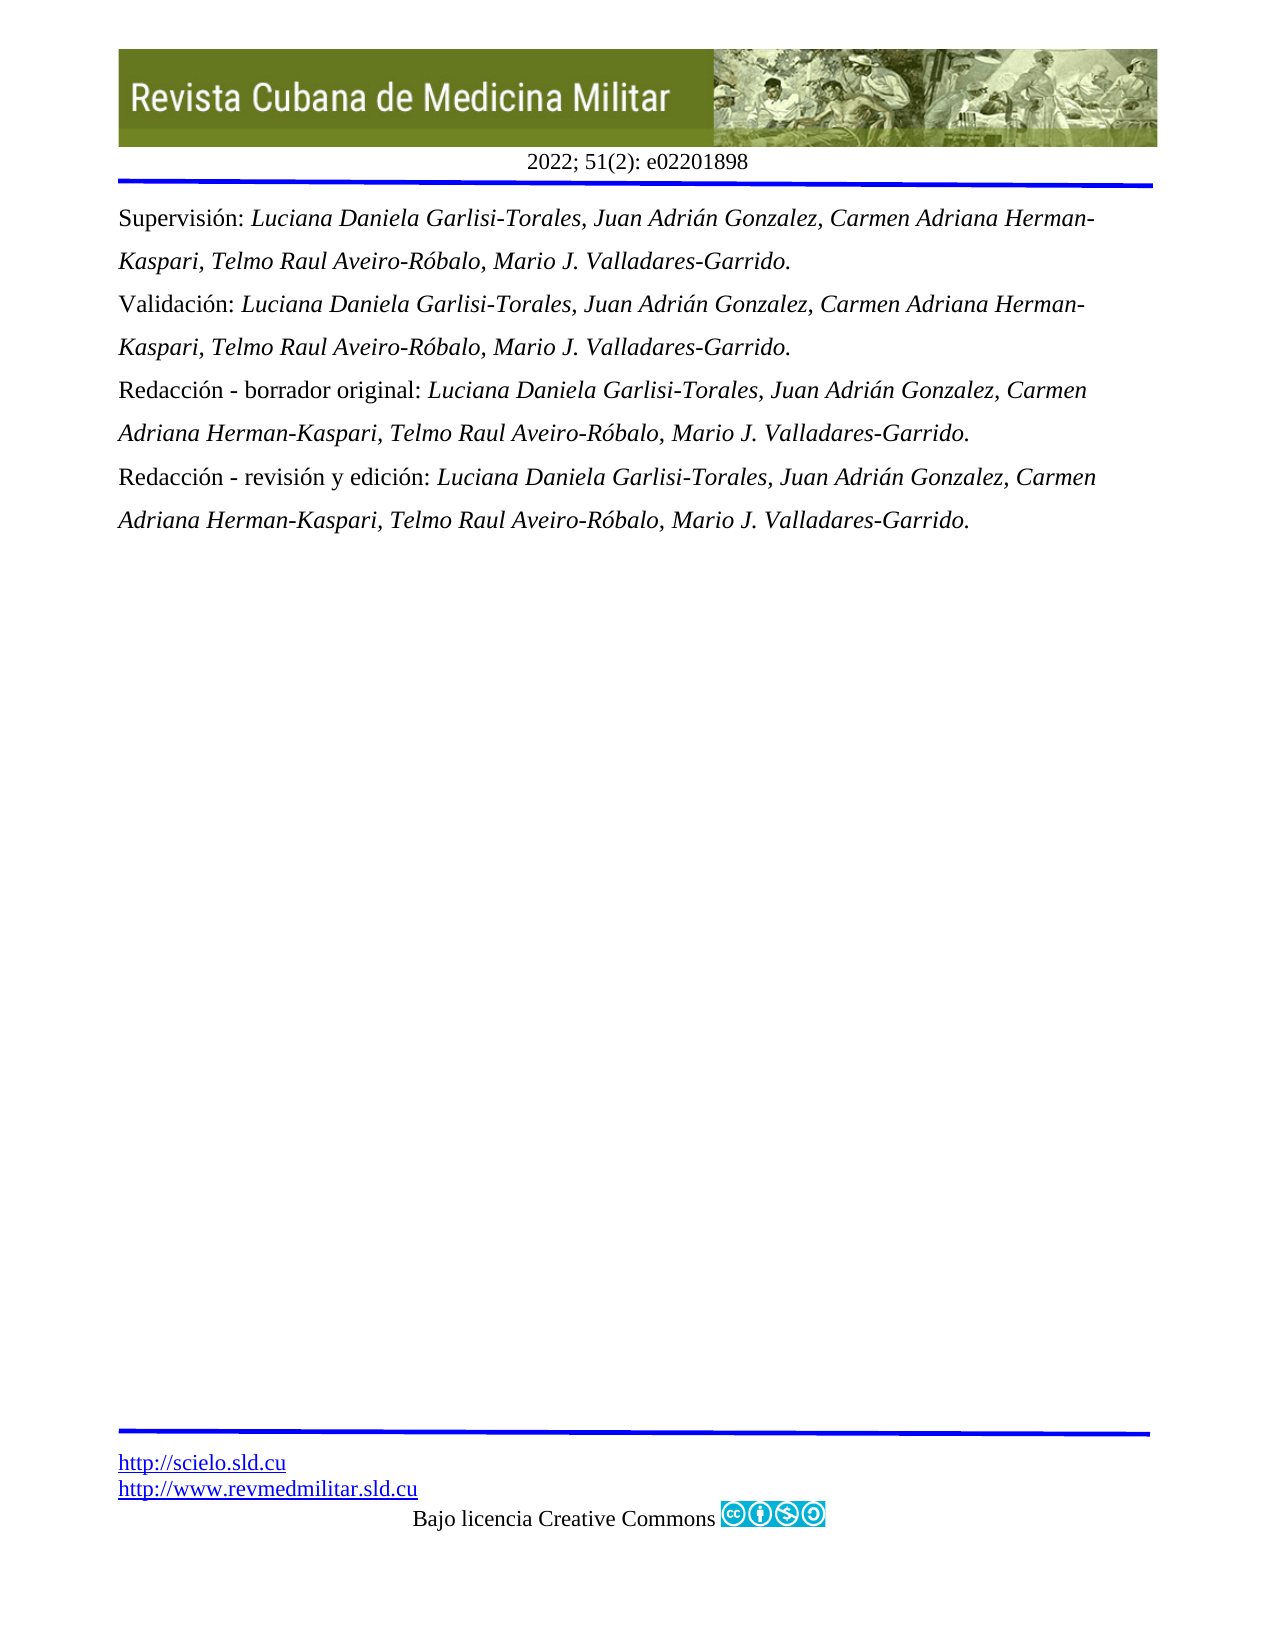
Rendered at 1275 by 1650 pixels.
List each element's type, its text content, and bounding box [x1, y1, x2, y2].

picture [118, 49, 1158, 147]
picture [720, 1501, 826, 1527]
text Redacción - revisión y edición: Luciana Daniela Garlisi-Torales, Juan Adrián Gonzalez, Carmen Adriana Herman-Kaspari, Telmo Raul Aveiro-Róbalo, Mario J. Valladares-Garrido. [118, 462, 1157, 533]
text Supervisión: Luciana Daniela Garlisi-Torales, Juan Adrián Gonzalez, Carmen Adriana Herman-Kaspari, Telmo Raul Aveiro-Róbalo, Mario J. Valladares-Garrido. [118, 203, 1157, 275]
text Redacción - borrador original: Luciana Daniela Garlisi-Torales, Juan Adrián Gonzalez, Carmen Adriana Herman-Kaspari, Telmo Raul Aveiro-Róbalo, Mario J. Valladares-Garrido. [118, 375, 1157, 447]
text Validación: Luciana Daniela Garlisi-Torales, Juan Adrián Gonzalez, Carmen Adriana Herman-Kaspari, Telmo Raul Aveiro-Róbalo, Mario J. Valladares-Garrido. [118, 289, 1157, 361]
